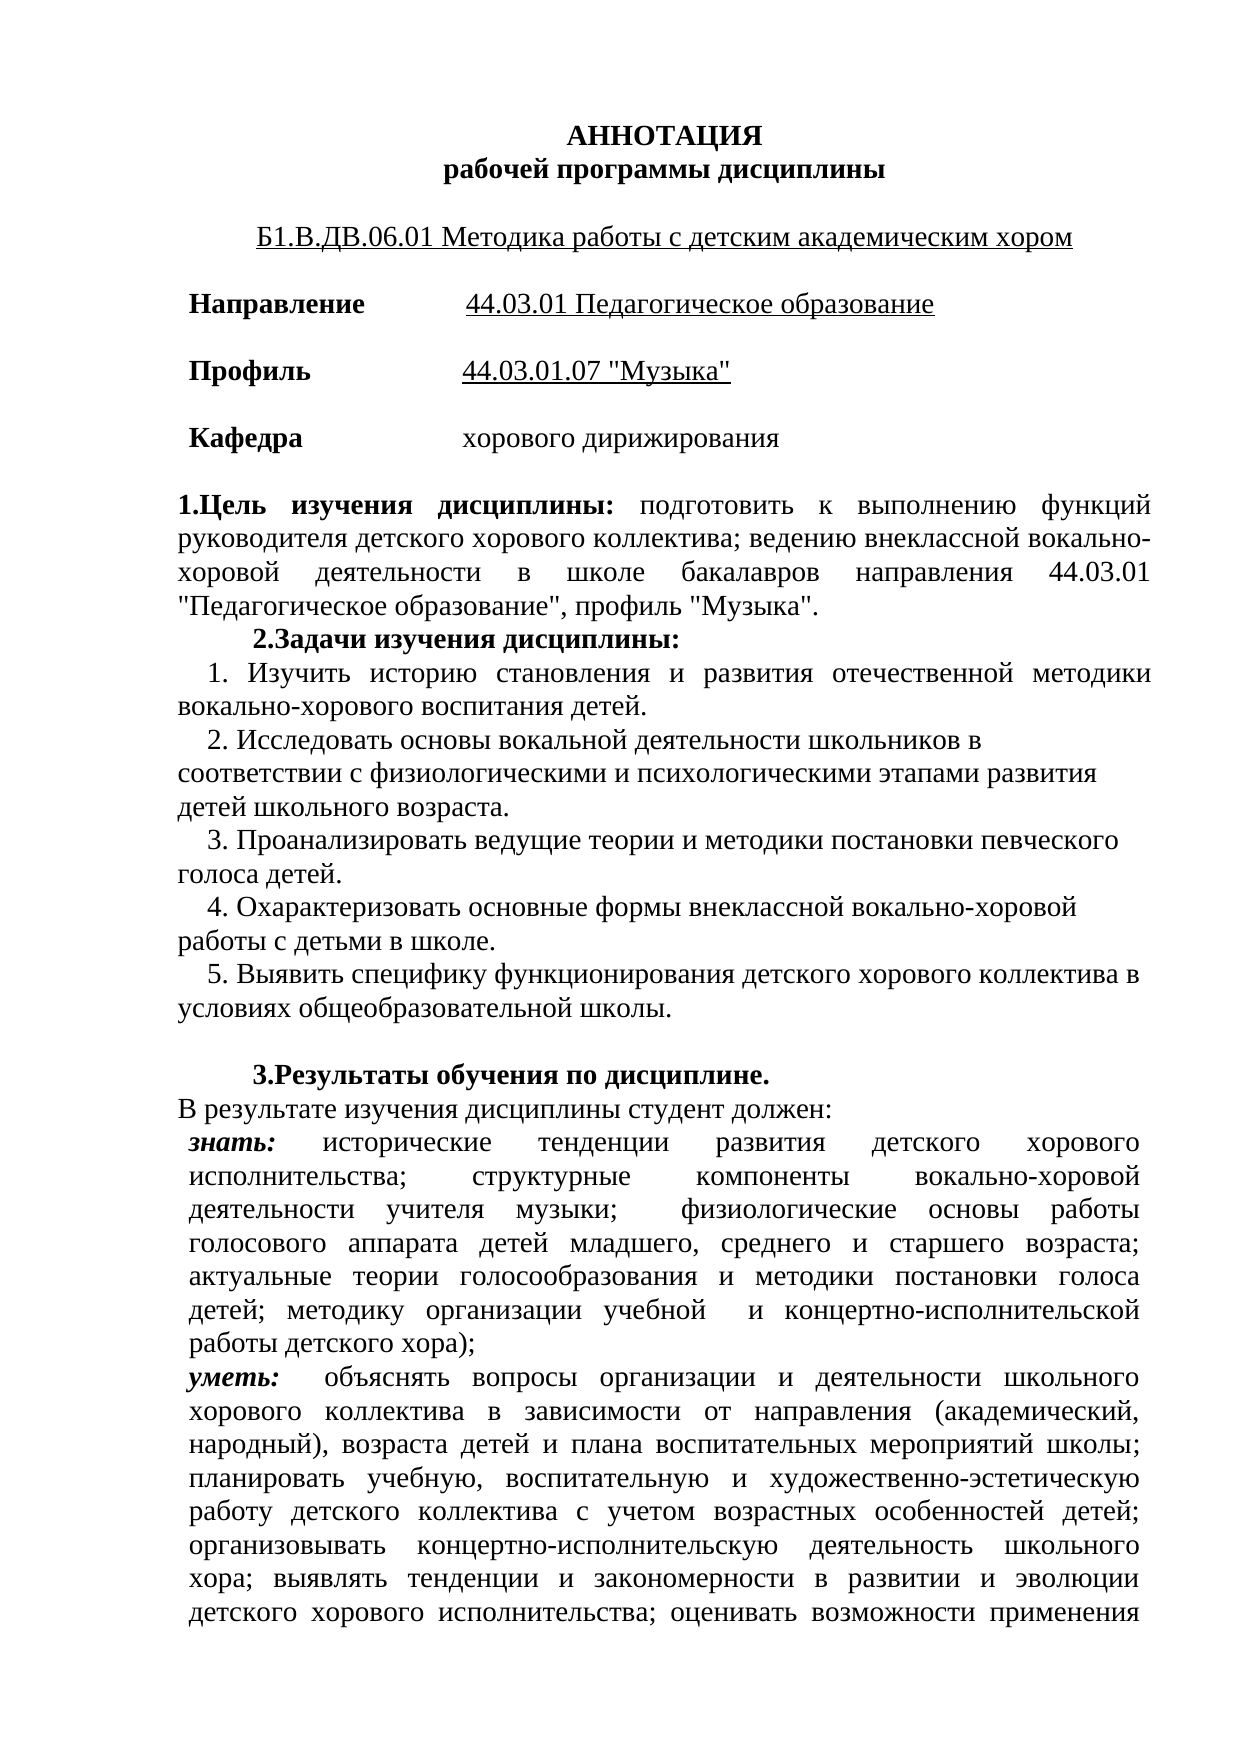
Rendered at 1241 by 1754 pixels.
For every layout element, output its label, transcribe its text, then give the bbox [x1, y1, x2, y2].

table_header 44.03.01 Педагогическое образование [451, 286, 1152, 353]
table_cell хорового дирижирования [451, 420, 1152, 453]
table_header знать: исторические тенденции развития детского хорового исполнительства; структурные компоненты вокально-хоровой деятельности учителя музыки; физиологические основы работы голосового аппарата детей младшего, среднего и старшего возраста; актуальные теории голосообразования и методики постановки голоса детей; методику организации учебной и концертно-исполнительской работы детского хора); [177, 1124, 1152, 1359]
text 3. Проанализировать ведущие теории и методики постановки певческого голоса детей. [177, 822, 1152, 889]
text 5. Выявить специфику функционирования детского хорового коллектива в условиях общеобразовательной школы. [177, 957, 1152, 1024]
text 4. Охарактеризовать основные формы внеклассной вокально-хоровой работы с детьми в школе. [177, 889, 1152, 957]
text Б1.В.ДВ.06.01 Методика работы с детским академическим хором [177, 219, 1152, 252]
list В результате изучения дисциплины студент должен: [177, 1091, 1152, 1124]
table_cell Профиль [177, 353, 451, 420]
text 2. Исследовать основы вокальной деятельности школьников в соответствии с физиологическими и психологическими этапами развития детей школьного возраста. [177, 722, 1152, 822]
text АННОТАЦИЯ [177, 118, 1152, 152]
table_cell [177, 1359, 1152, 1627]
list 2.Задачи изучения дисциплины: [252, 621, 1152, 655]
list 1.Цель изучения дисциплины: подготовить к выполнению функций руководителя детского хорового коллектива; ведению внеклассной вокально-хоровой деятельности в школе бакалавров направления 44.03.01 "Педагогическое образование", профиль "Музыка". [177, 487, 1152, 621]
text рабочей программы дисциплины [177, 152, 1152, 185]
table_cell 44.03.01.07 "Музыка" [451, 353, 1152, 420]
text 1. Изучить историю становления и развития отечественной методики вокально-хорового воспитания детей. [177, 655, 1152, 722]
list 3.Результаты обучения по дисциплине. [252, 1057, 1152, 1091]
table_cell Кафедра [177, 420, 451, 453]
table_header Направление [177, 286, 451, 353]
